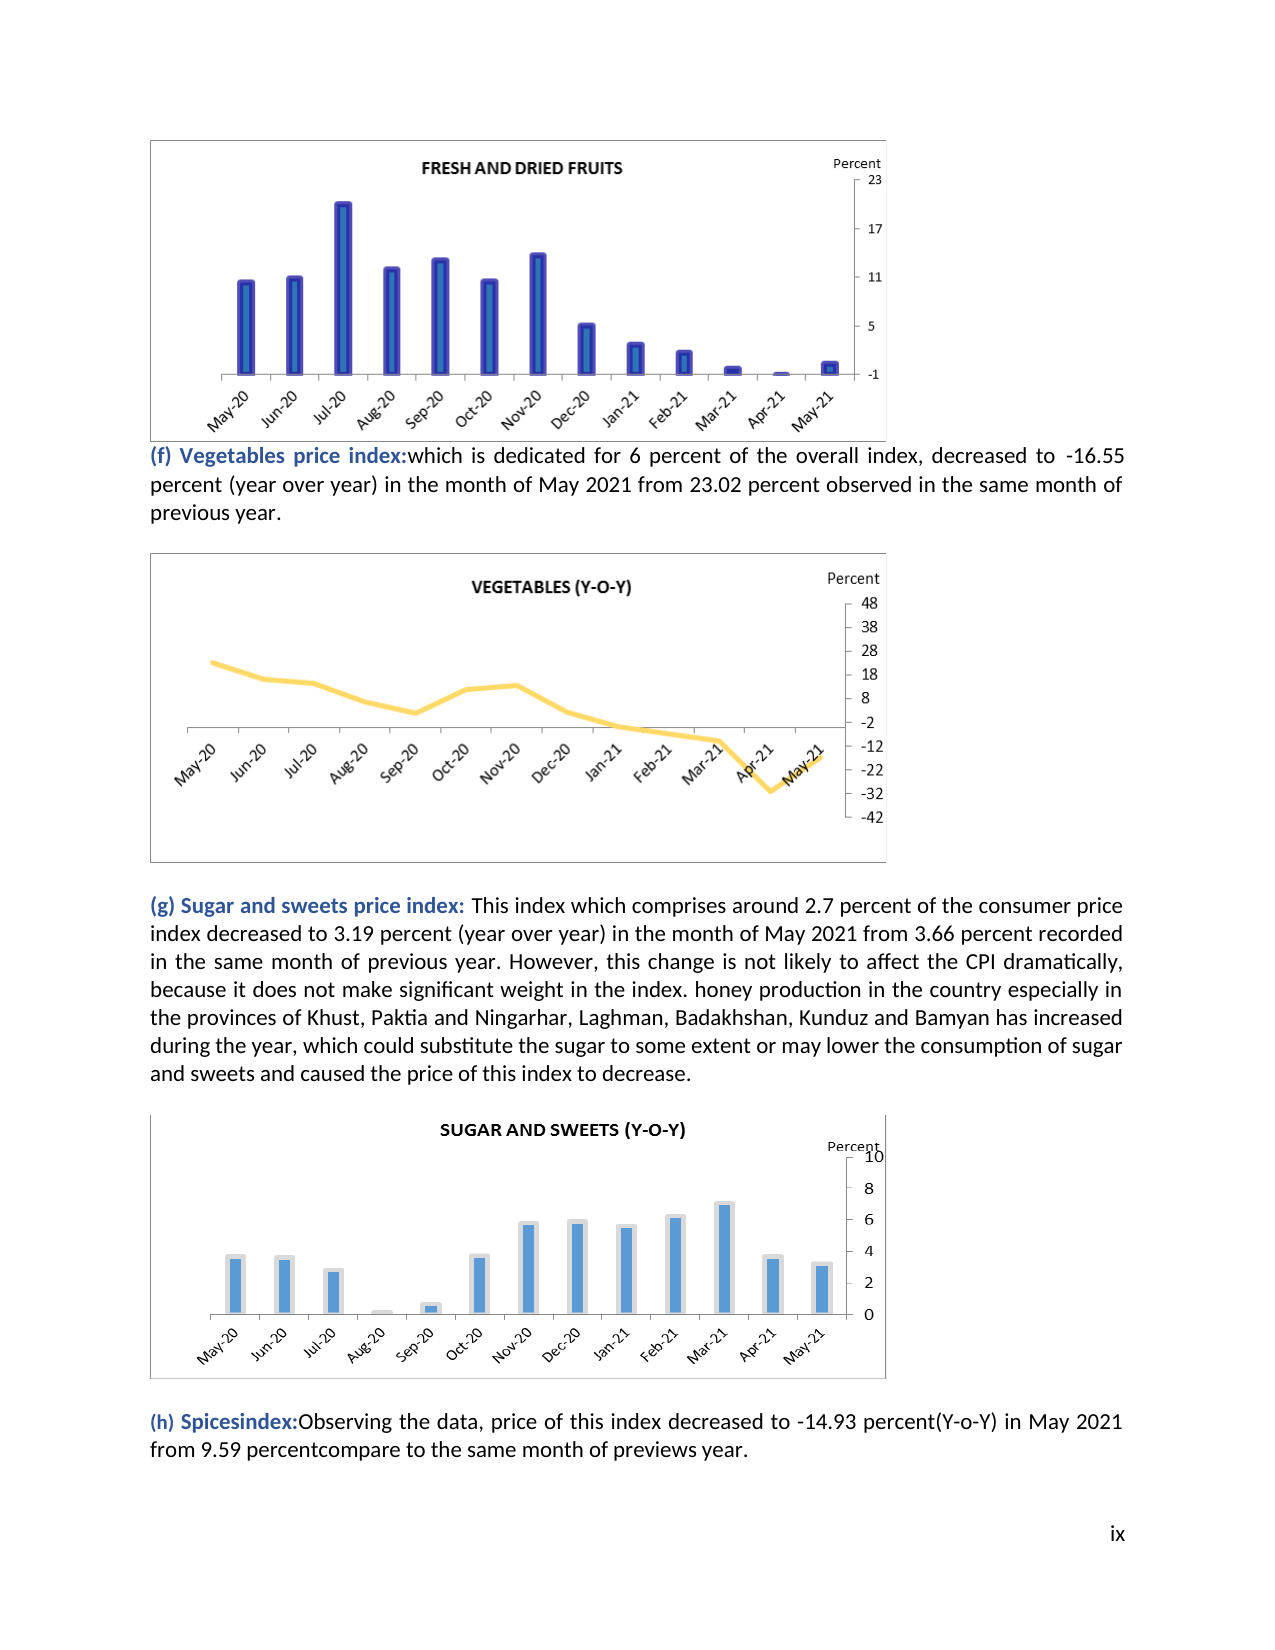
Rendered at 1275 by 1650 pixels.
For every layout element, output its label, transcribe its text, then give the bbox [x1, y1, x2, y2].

picture [150, 1115, 887, 1379]
text (h) Spicesindex:Observing the data, price of this index decreased to -14.93 percent(Y-o-Y) in May 2021 from 9.59 percentcompare to the same month of previews year. [150, 1407, 1125, 1463]
text (f) Vegetables price index:which is dedicated for 6 percent of the overall index, decreased to -16.55 percent (year over year) in the month of May 2021 from 23.02 percent observed in the same month of previous year. [150, 442, 1125, 526]
text (g) Sugar and sweets price index: This index which comprises around 2.7 percent of the consumer price index decreased to 3.19 percent (year over year) in the month of May 2021 from 3.66 percent recorded in the same month of previous year. However, this change is not likely to affect the CPI dramatically, because it does not make significant weight in the index. honey production in the country especially in the provinces of Khust, Paktia and Ningarhar, Laghman, Badakhshan, Kunduz and Bamyan has increased during the year, which could substitute the sugar to some extent or may lower the consumption of sugar and sweets and caused the price of this index to decrease. [150, 891, 1125, 1087]
picture [150, 140, 887, 442]
picture [150, 553, 887, 863]
